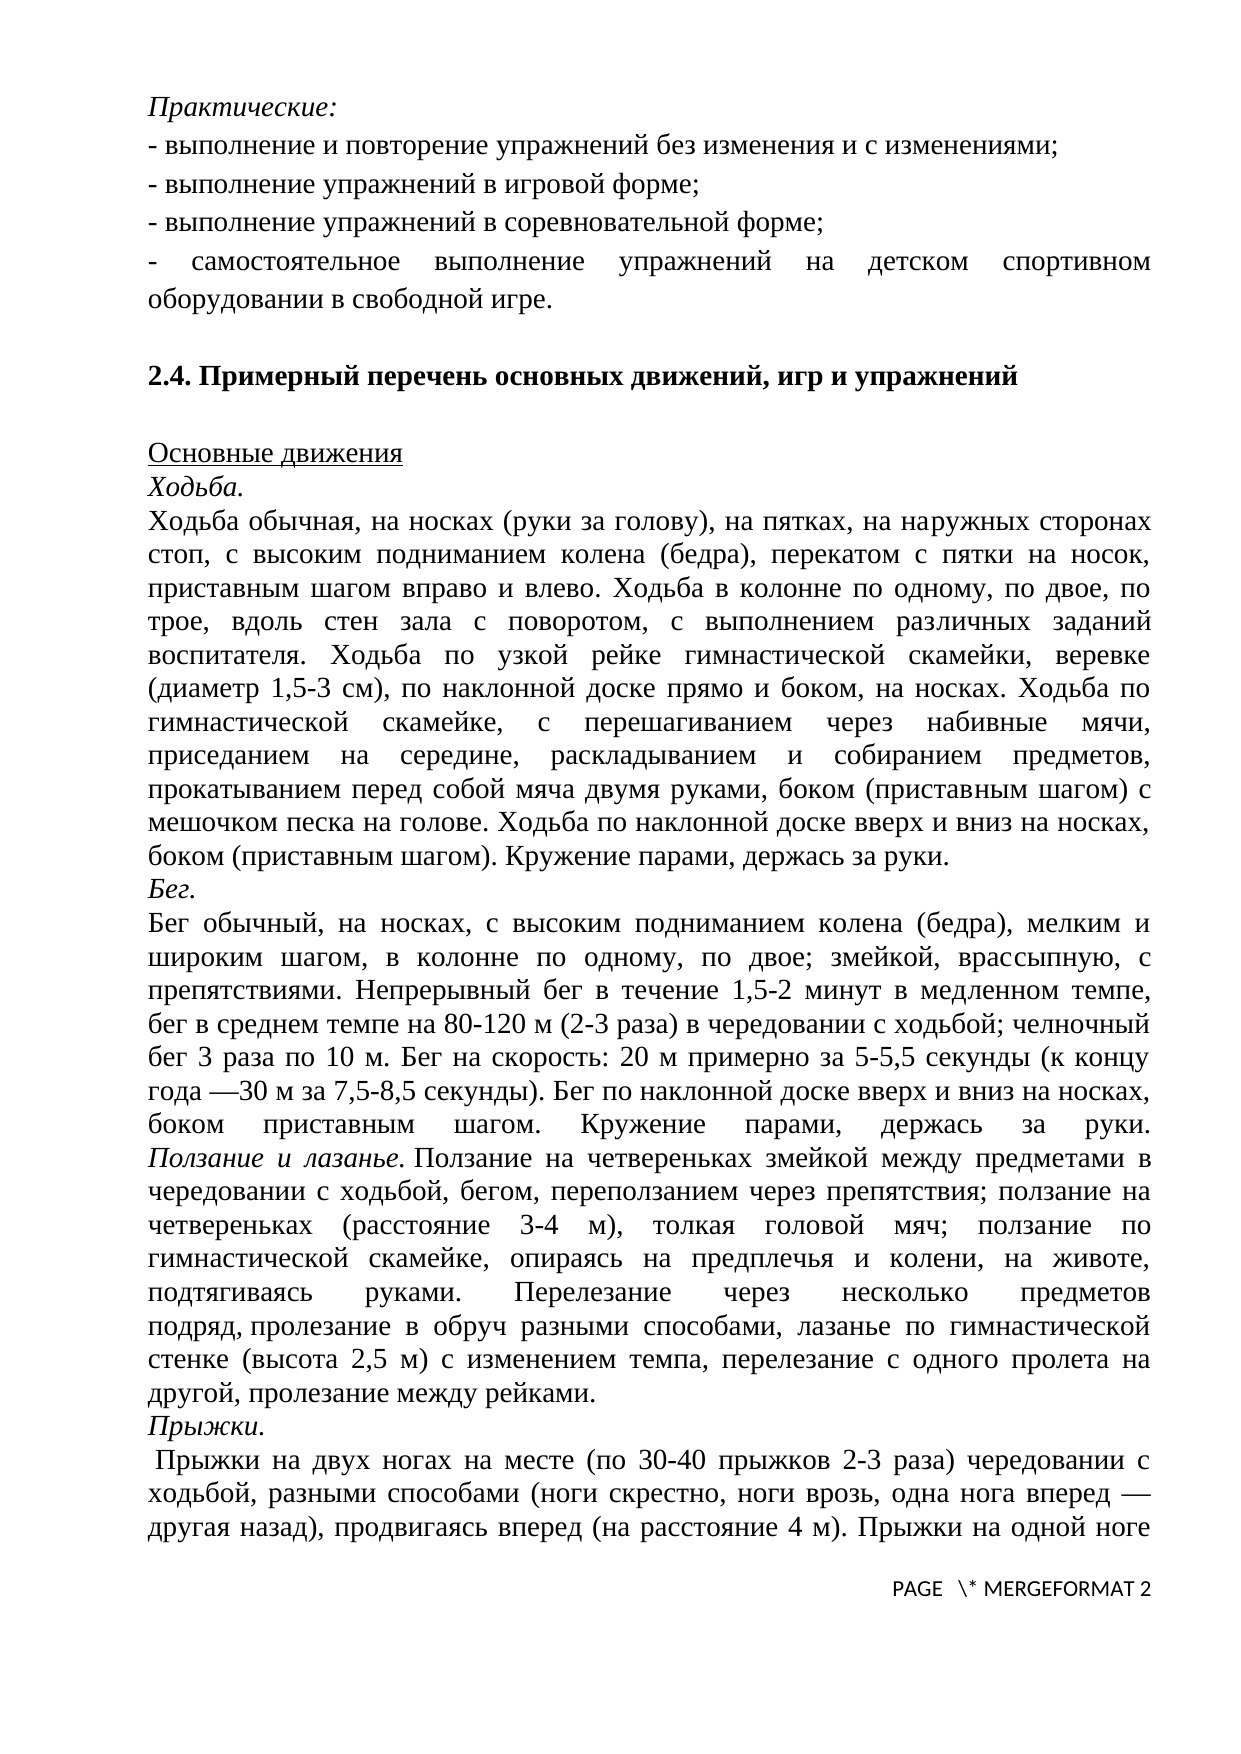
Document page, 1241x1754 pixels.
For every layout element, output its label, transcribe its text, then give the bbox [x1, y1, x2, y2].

text Ходьба. [148, 469, 1152, 503]
text - выполнение упражнений в соревновательной форме; [148, 204, 1152, 238]
text 2.4. Примерный перечень основных движений, игр и упражнений [148, 358, 1152, 392]
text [148, 1442, 1152, 1542]
text Бег обычный, на носках, с высоким подниманием колена (бедра), мелким и широким шагом, в колонне по одному, по двое; змейкой, врассыпную, с препятствиями. Непрерывный бег в течение 1,5-2 минут в медленном темпе, бег в среднем темпе на 80-120 м (2-3 раза) в чередовании с ходьбой; челночный бег 3 раза по 10 м. Бег на скорость: 20 м примерно за 5-5,5 секунды (к концу года —30 м за 7,5-8,5 секунды). Бег по наклонной доске вверх и вниз на носках, боком приставным шагом. Кружение парами, держась за руки. Ползание и лазанье. Ползание на четвереньках змейкой между предметами в чередовании с ходьбой, бегом, переползанием через препятствия; ползание на четвереньках (расстояние 3-4 м), толкая головой мяч; ползание по гимнастической скамейке, опираясь на предплечья и колени, на животе, подтягиваясь руками. Перелезание через несколько предметов подряд, пролезание в обруч разными способами, лазанье по гимнастической стенке (высота 2,5 м) с изменением темпа, перелезание с одного пролета на другой, пролезание между рейками. [148, 905, 1152, 1408]
text Бег. [148, 872, 1152, 905]
text - самостоятельное выполнение упражнений на детском спортивном оборудовании в свободной игре. [148, 243, 1152, 315]
text Прыжки. [148, 1408, 1152, 1442]
text - выполнение упражнений в игровой форме; [148, 166, 1152, 199]
text Основные движения [148, 436, 1152, 469]
text Ходьба обычная, на носках (руки за голову), на пятках, на наружных сторонах стоп, с высоким подниманием колена (бедра), перекатом с пятки на носок, приставным шагом вправо и влево. Ходьба в колонне по одному, по двое, по трое, вдоль стен зала с поворотом, с выполнением различных заданий воспитателя. Ходьба по узкой рейке гимнастической скамейки, веревке (диаметр 1,5-3 см), по наклонной доске прямо и боком, на носках. Ходьба по гимнастической скамейке, с перешагиванием через набивные мячи, приседанием на середине, раскладыванием и собиранием предметов, прокатыванием перед собой мяча двумя руками, боком (приставным шагом) с мешочком песка на голове. Ходьба по наклонной доске вверх и вниз на носках, боком (приставным шагом). Кружение парами, держась за руки. [148, 503, 1152, 872]
text Практические: [148, 89, 1152, 122]
text - выполнение и повторение упражнений без изменения и с изменениями; [148, 127, 1152, 161]
